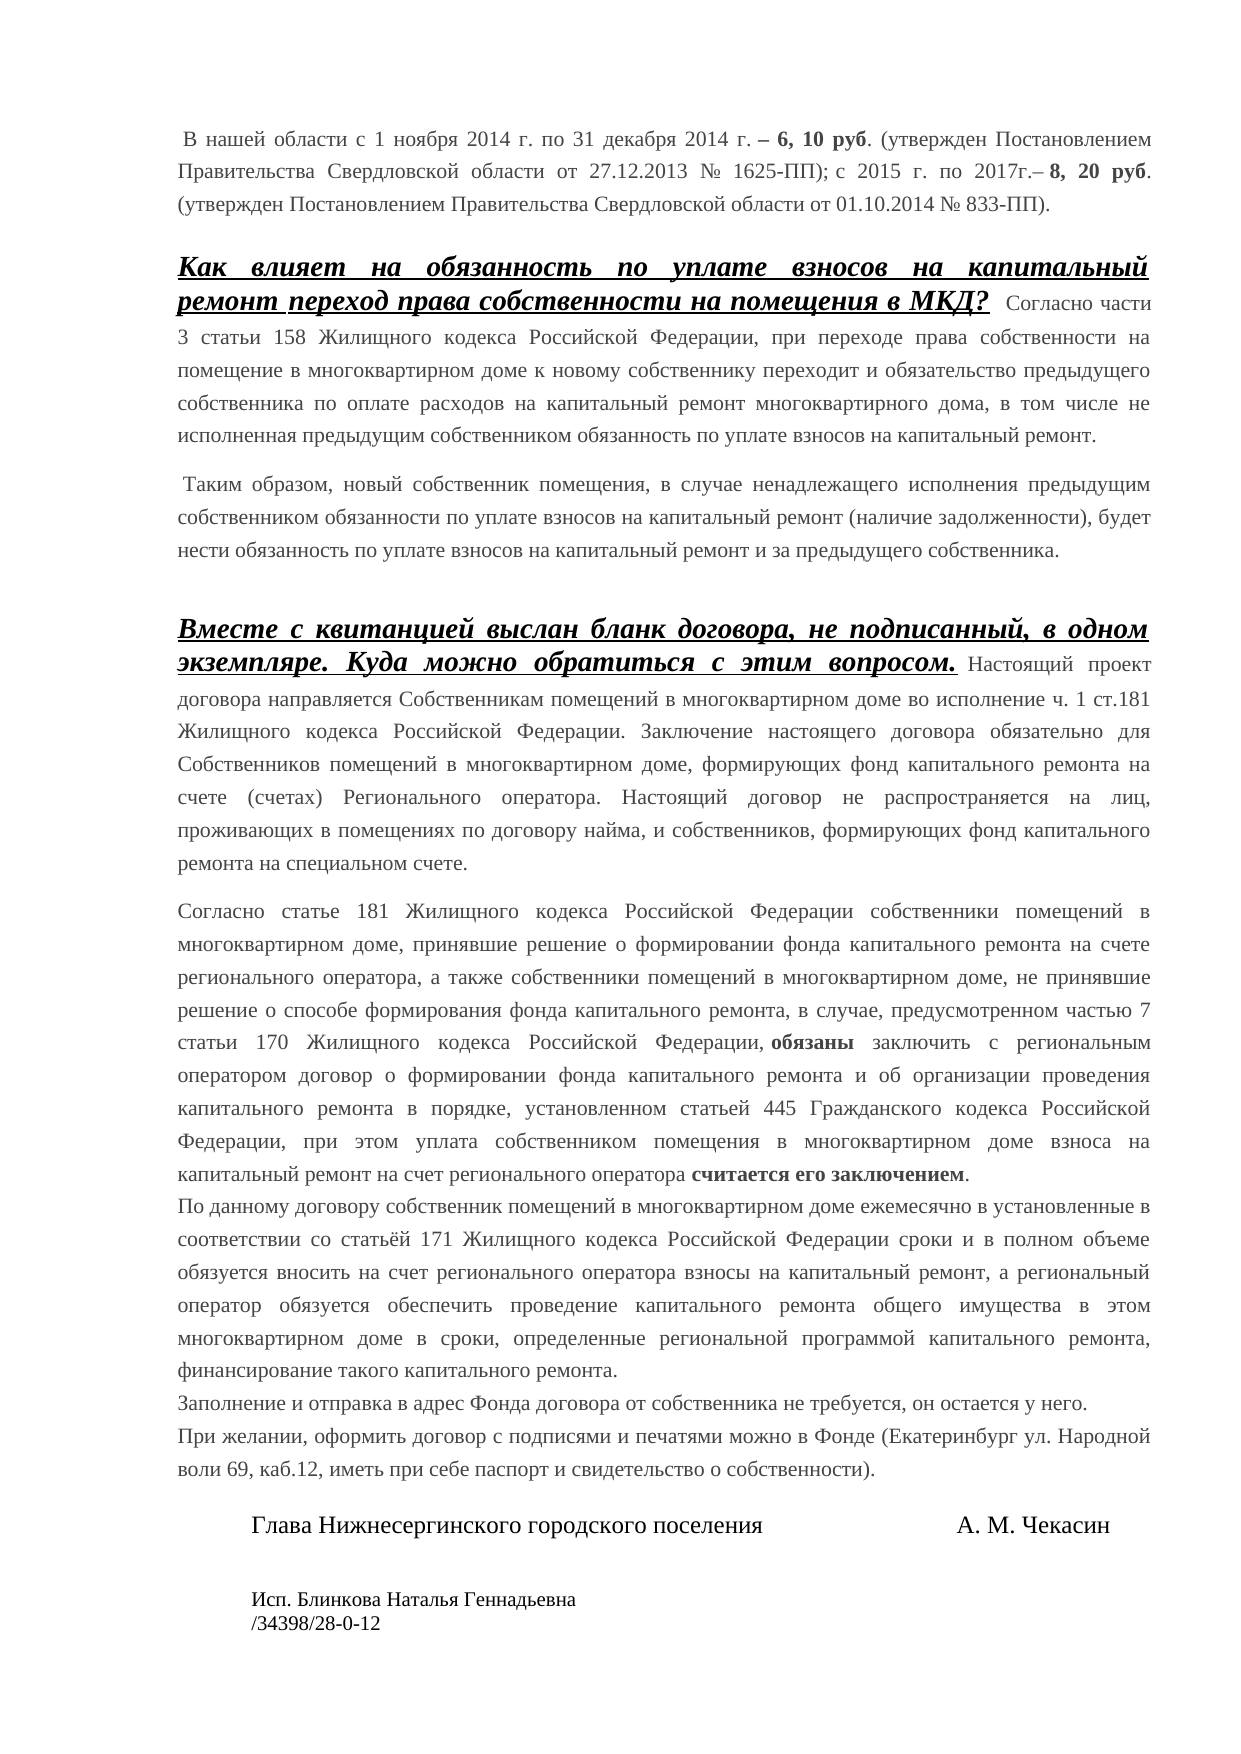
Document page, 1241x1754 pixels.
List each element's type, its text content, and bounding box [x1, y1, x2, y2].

text Глава Нижнесергинского городского поселения А. М. Чекасин [177, 1510, 1152, 1539]
text По данному договору собственник помещений в многоквартирном доме ежемесячно в установленные в соответствии со статьёй 171 Жилищного кодекса Российской Федерации сроки и в полном объеме обязуется вносить на счет регионального оператора взносы на капитальный ремонт, а региональный оператор обязуется обеспечить проведение капитального ремонта общего имущества в этом многоквартирном доме в сроки, определенные региональной программой капитального ремонта, финансирование такого капитального ремонта. [177, 1186, 1152, 1383]
text Вместе с квитанцией выслан бланк договора, не подписанный, в одном экземпляре. Куда можно обратиться с этим вопросом. Настоящий проект договора направляется Собственникам помещений в многоквартирном доме во исполнение ч. 1 ст.181 Жилищного кодекса Российской Федерации. Заключение настоящего договора обязательно для Собственников помещений в многоквартирном доме, формирующих фонд капитального ремонта на счете (счетах) Регионального оператора. Настоящий договор не распространяется на лиц, проживающих в помещениях по договору найма, и собственников, формирующих фонд капитального ремонта на специальном счете. [177, 611, 1152, 875]
text Таким образом, новый собственник помещения, в случае ненадлежащего исполнения предыдущим собственником обязанности по уплате взносов на капитальный ремонт (наличие задолженности), будет нести обязанность по уплате взносов на капитальный ремонт и за предыдущего собственника. [177, 463, 1152, 562]
text При желании, оформить договор с подписями и печатями можно в Фонде (Екатеринбург ул. Народной воли 69, каб.12, иметь при себе паспорт и свидетельство о собственности). [177, 1416, 1152, 1481]
text Согласно статье 181 Жилищного кодекса Российской Федерации собственники помещений в многоквартирном доме, принявшие решение о формировании фонда капитального ремонта на счете регионального оператора, а также собственники помещений в многоквартирном доме, не принявшие решение о способе формирования фонда капитального ремонта, в случае, предусмотренном частью 7 статьи 170 Жилищного кодекса Российской Федерации, обязаны заключить с региональным оператором договор о формировании фонда капитального ремонта и об организации проведения капитального ремонта в порядке, установленном статьей 445 Гражданского кодекса Российской Федерации, при этом уплата собственником помещения в многоквартирном доме взноса на капитальный ремонт на счет регионального оператора считается его заключением. [177, 891, 1152, 1186]
text Исп. Блинкова Наталья Геннадьевна [177, 1587, 1152, 1611]
text В нашей области с 1 ноября 2014 г. по 31 декабря 2014 г. – 6, 10 руб. (утвержден Постановлением Правительства Свердловской области от 27.12.2013 № 1625-ПП); с 2015 г. по 2017г.– 8, 20 руб. (утвержден Постановлением Правительства Свердловской области от 01.10.2014 № 833-ПП). [177, 118, 1152, 217]
text Как влияет на обязанность по уплате взносов на капитальный ремонт переход права собственности на помещения в МКД? Согласно части 3 статьи 158 Жилищного кодекса Российской Федерации, при переходе права собственности на помещение в многоквартирном доме к новому собственнику переходит и обязательство предыдущего собственника по оплате расходов на капитальный ремонт многоквартирного дома, в том числе не исполненная предыдущим собственником обязанность по уплате взносов на капитальный ремонт. [177, 249, 1152, 448]
text /34398/28-0-12 [177, 1611, 1152, 1635]
text Заполнение и отправка в адрес Фонда договора от собственника не требуется, он остается у него. [177, 1383, 1152, 1416]
